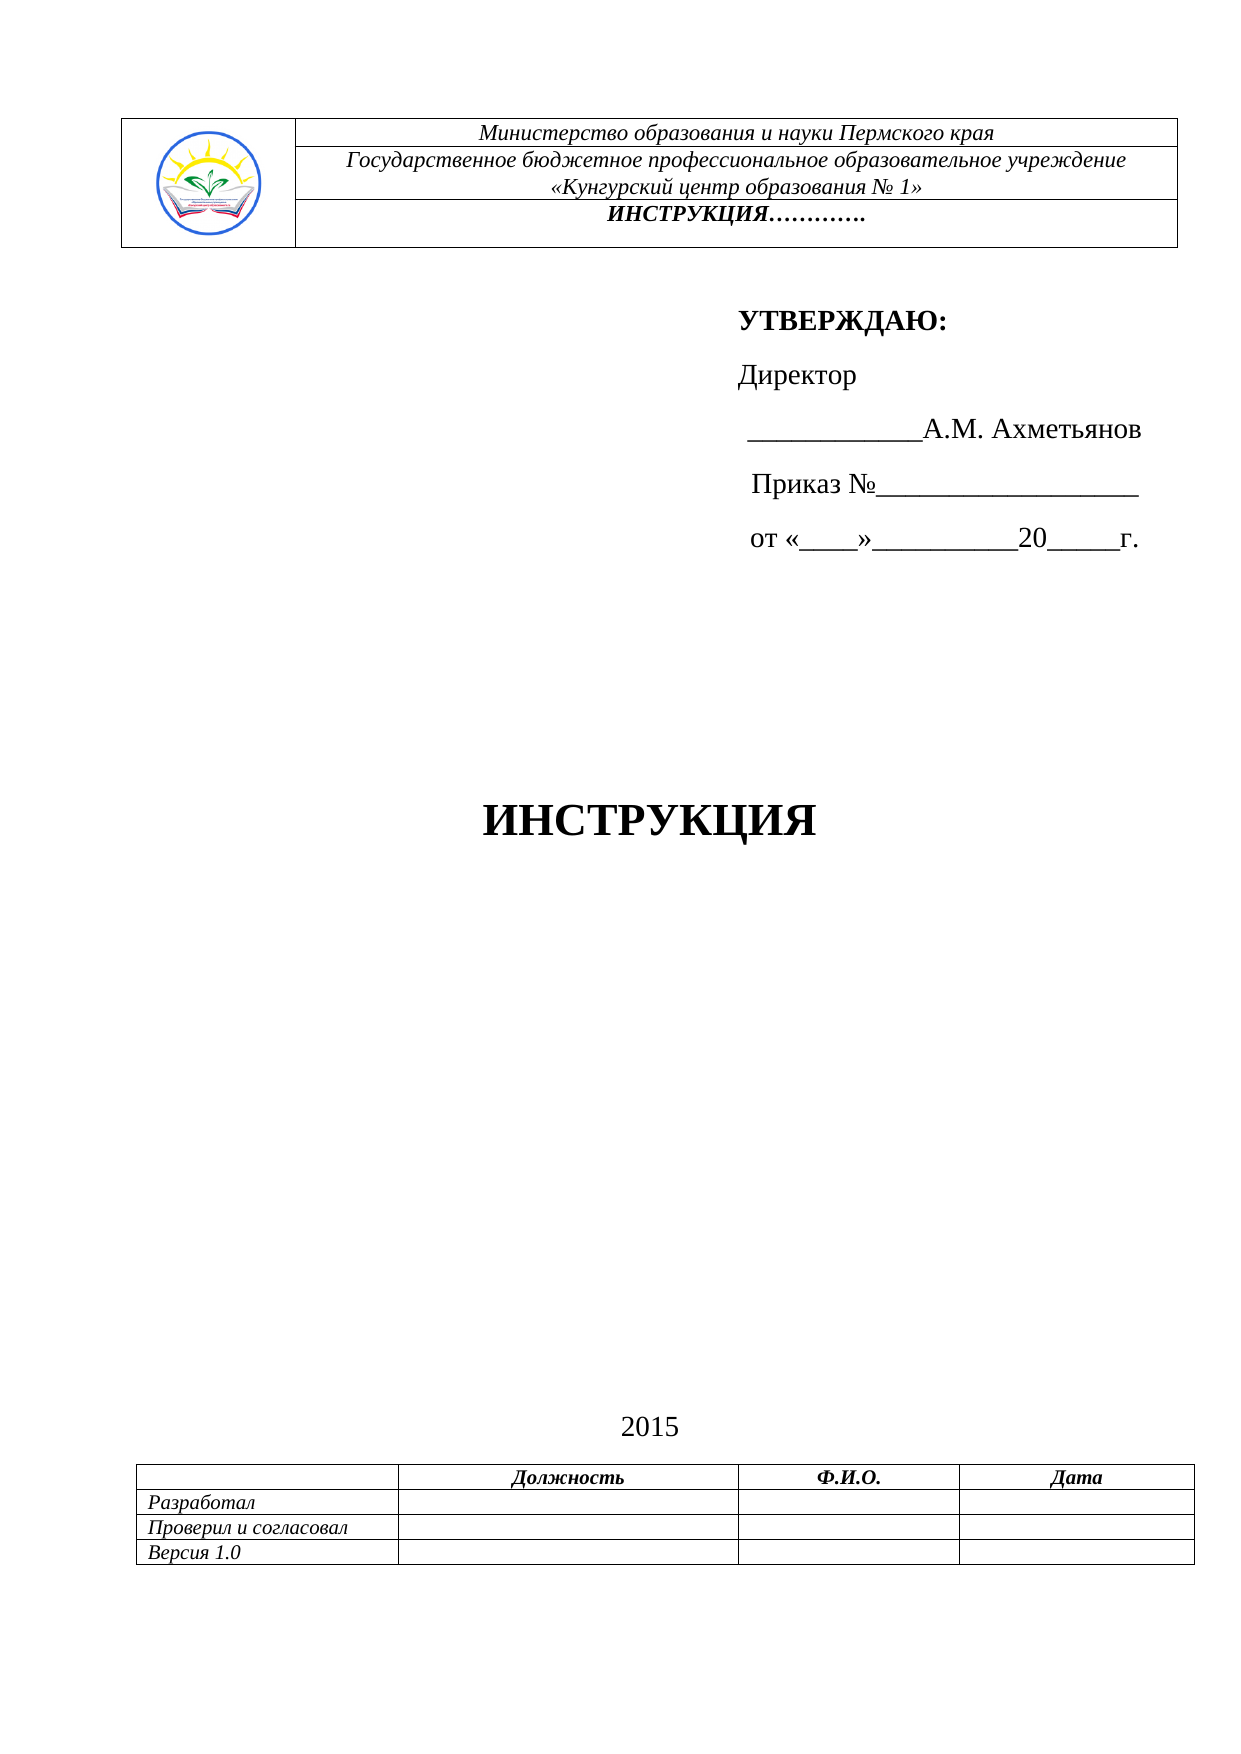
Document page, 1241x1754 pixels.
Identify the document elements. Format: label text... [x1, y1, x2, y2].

text УТВЕРЖДАЮ: [664, 303, 1152, 336]
table_cell Разработал [137, 1490, 398, 1514]
table_header Ф.И.О. [739, 1465, 959, 1489]
text Приказ №__________________ [664, 466, 1152, 499]
table_cell Версия 1.0 [137, 1540, 398, 1564]
table_cell [399, 1540, 738, 1564]
table_cell [399, 1515, 738, 1539]
table_cell [399, 1490, 738, 1514]
table_header Должность [399, 1465, 738, 1489]
table_cell [739, 1515, 959, 1539]
table_header Дата [960, 1465, 1194, 1489]
picture [143, 119, 274, 248]
table_header [137, 1465, 398, 1489]
table_cell Проверил и согласовал [137, 1515, 398, 1539]
table_cell ИНСТРУКЦИЯ…………. [296, 200, 1177, 247]
table_cell [739, 1490, 959, 1514]
table_cell [739, 1540, 959, 1564]
table_header [122, 119, 143, 247]
table_header Министерство образования и науки Пермского края [296, 119, 1177, 146]
table_cell Государственное бюджетное профессиональное образовательное учреждение «Кунгурский центр образования № 1» [296, 147, 1177, 199]
table_cell [960, 1540, 1194, 1564]
table_header [274, 119, 295, 247]
text ____________А.М. Ахметьянов [738, 411, 1152, 445]
text Директор [664, 357, 1152, 391]
text от «____»__________20_____г. [664, 520, 1152, 554]
text ИНСТРУКЦИЯ [148, 792, 1152, 845]
text 2015 [148, 1409, 1152, 1443]
table_cell [960, 1490, 1194, 1514]
table_cell [960, 1515, 1194, 1539]
